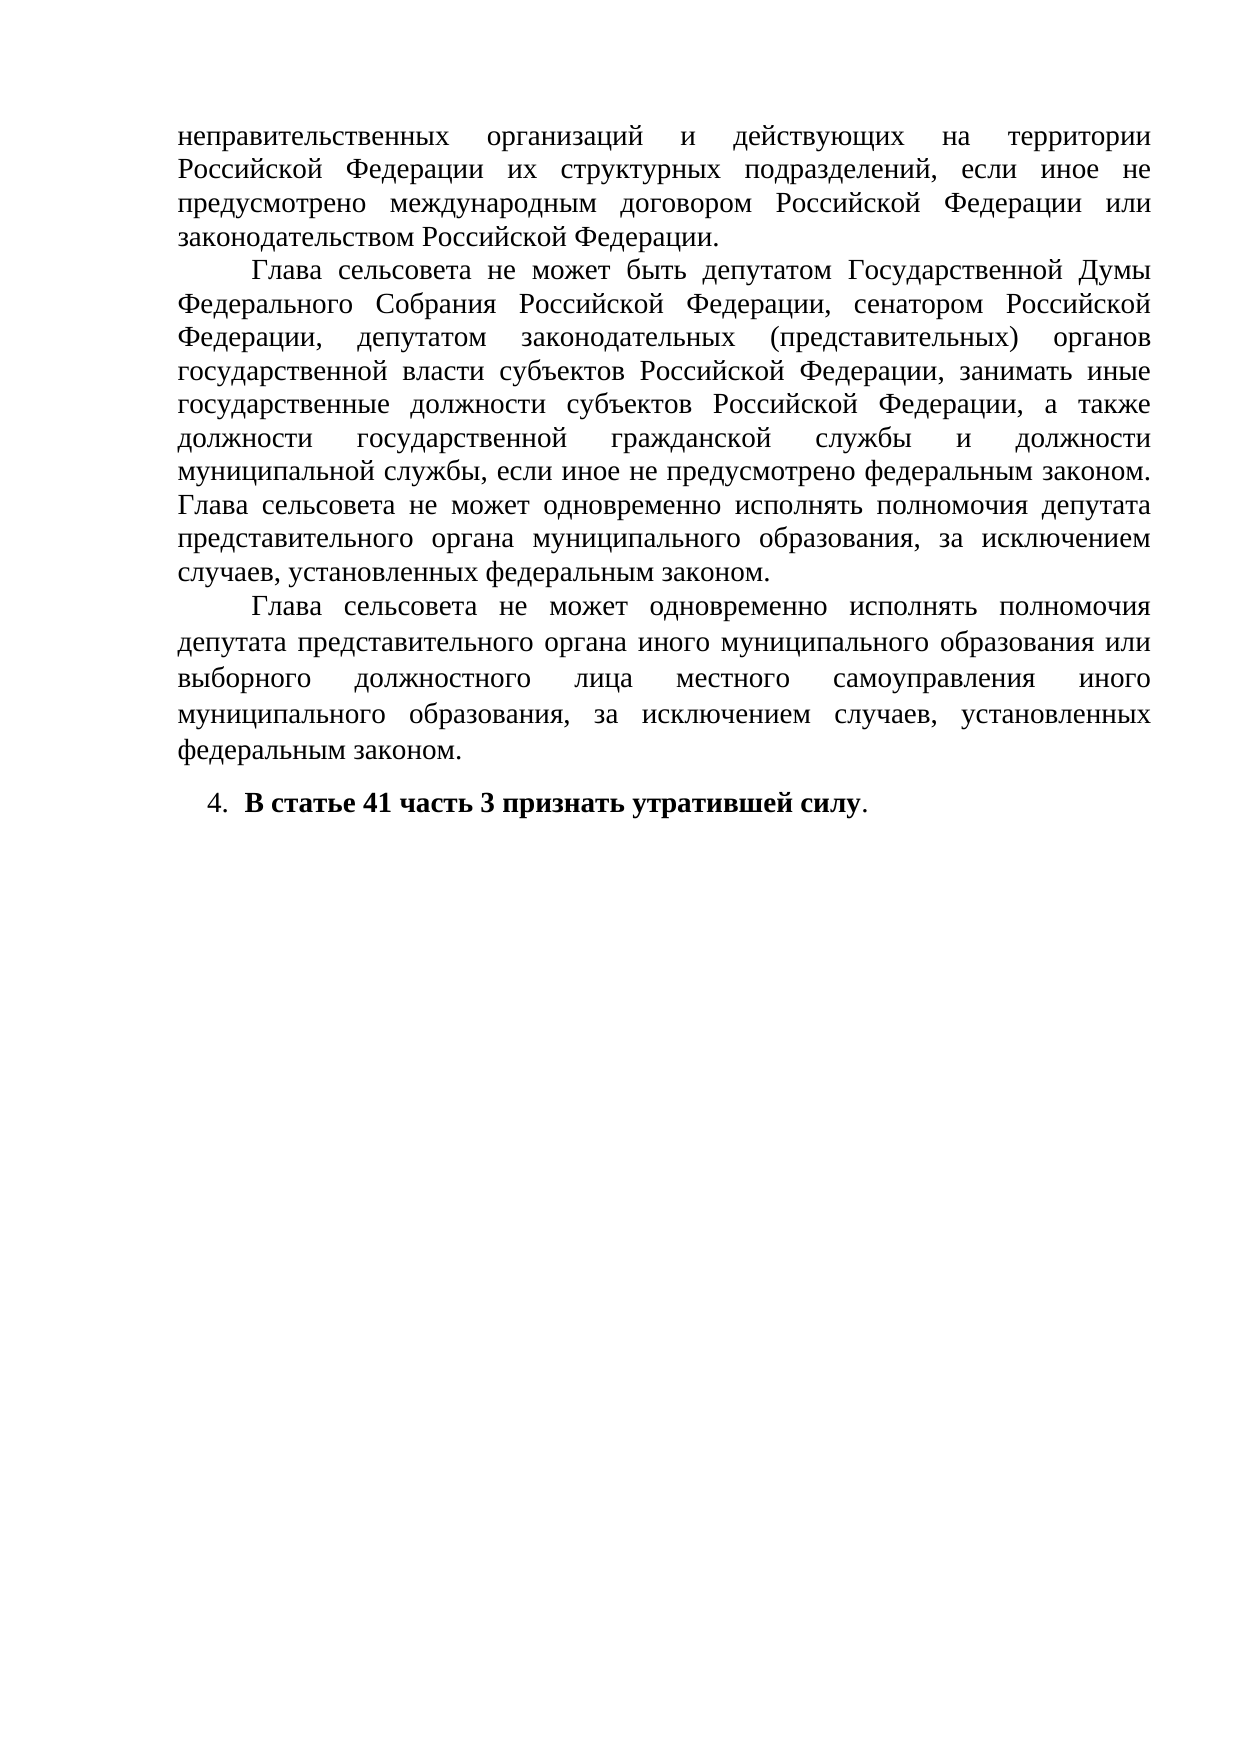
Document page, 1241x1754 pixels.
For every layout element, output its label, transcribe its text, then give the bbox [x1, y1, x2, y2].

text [177, 118, 1152, 252]
text Глава сельсовета не может одновременно исполнять полномочия депутата представительного органа иного муниципального образования или выборного должностного лица местного самоуправления иного муниципального образования, за исключением случаев, установленных федеральным законом. [177, 588, 1152, 766]
list В статье 41 часть 3 признать утратившей силу. [207, 785, 1152, 819]
text Глава сельсовета не может быть депутатом Государственной Думы Федерального Собрания Российской Федерации, сенатором Российской Федерации, депутатом законодательных (представительных) органов государственной власти субъектов Российской Федерации, занимать иные государственные должности субъектов Российской Федерации, а также должности государственной гражданской службы и должности муниципальной службы, если иное не предусмотрено федеральным законом. Глава сельсовета не может одновременно исполнять полномочия депутата представительного органа муниципального образования, за исключением случаев, установленных федеральным законом. [177, 252, 1152, 588]
